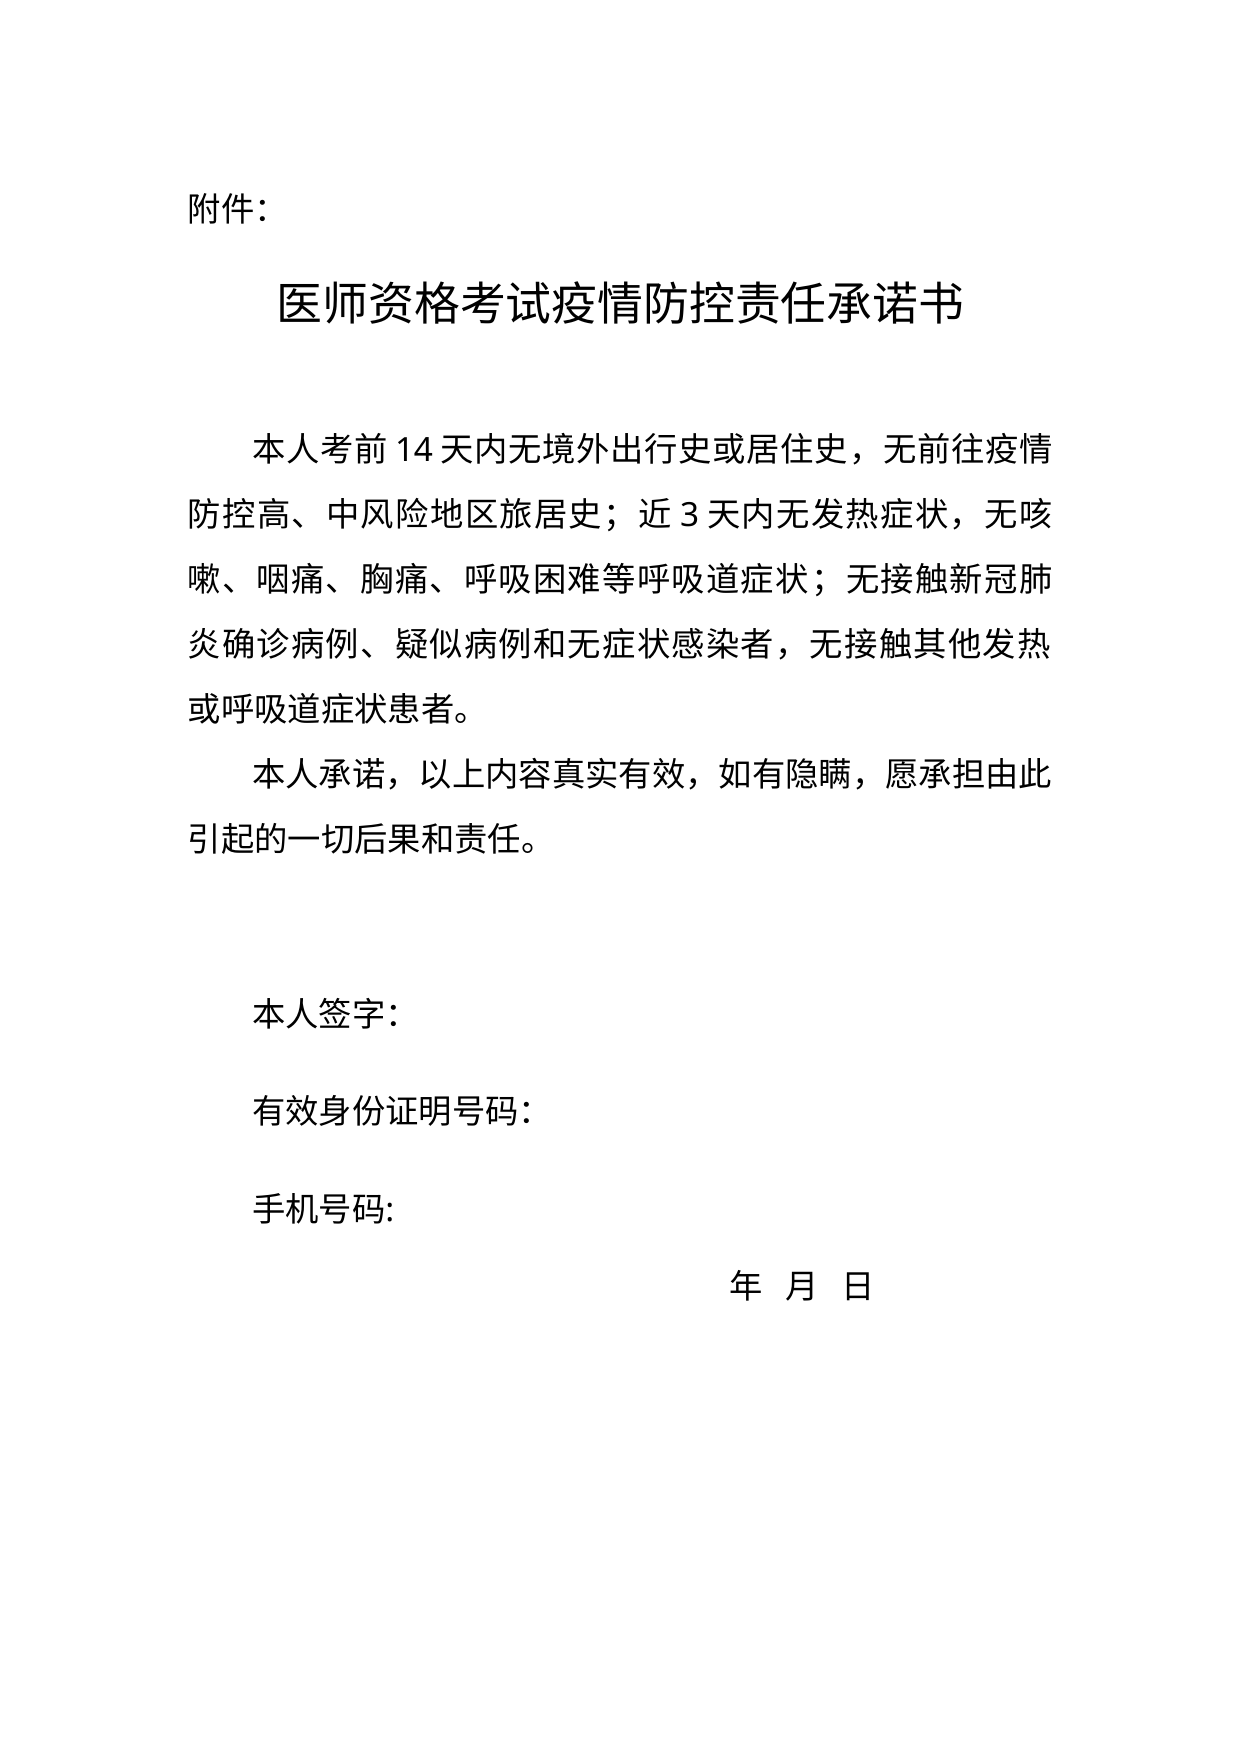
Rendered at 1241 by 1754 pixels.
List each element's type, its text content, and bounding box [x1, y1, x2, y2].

text 年 月 日 [187, 1252, 1053, 1317]
text 有效身份证明号码： [187, 1077, 1053, 1142]
text 本人签字： [187, 979, 1053, 1044]
text 医师资格考试疫情防控责任承诺书 [187, 252, 1053, 349]
text 附件： [187, 174, 1053, 239]
text 手机号码: [187, 1174, 1053, 1239]
text 本人承诺，以上内容真实有效，如有隐瞒，愿承担由此引起的一切后果和责任。 [187, 739, 1053, 869]
text 本人考前14天内无境外出行史或居住史，无前往疫情防控高、中风险地区旅居史；近3天内无发热症状，无咳嗽、咽痛、胸痛、呼吸困难等呼吸道症状；无接触新冠肺炎确诊病例、疑似病例和无症状感染者，无接触其他发热或呼吸道症状患者。 [187, 414, 1053, 739]
